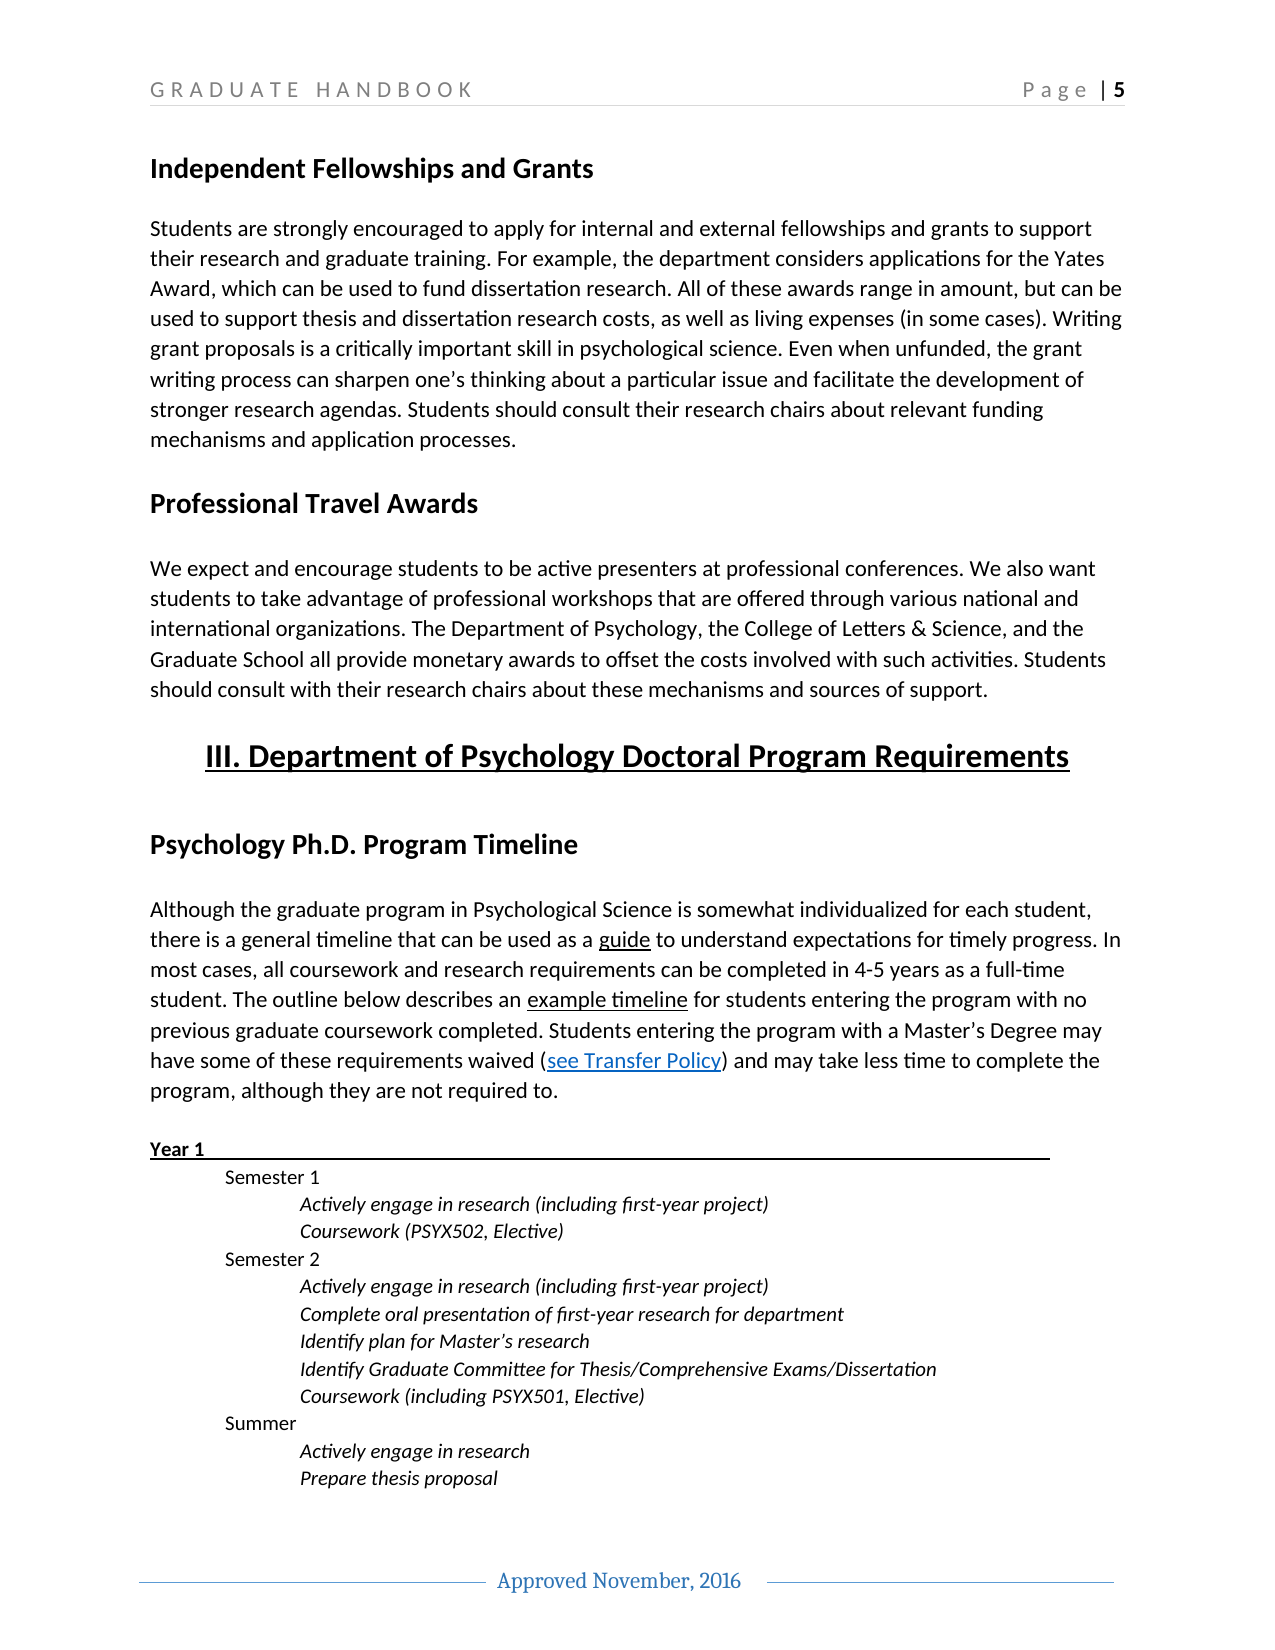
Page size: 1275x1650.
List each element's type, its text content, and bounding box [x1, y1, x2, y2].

text Prepare thesis proposal [150, 1465, 1125, 1491]
text Although the graduate program in Psychological Science is somewhat individualized for each student, there is a general timeline that can be used as a guide to understand expectations for timely progress. In most cases, all coursework and research requirements can be completed in 4-5 years as a full-time student. The outline below describes an example timeline for students entering the program with no previous graduate coursework completed. Students entering the program with a Master’s Degree may have some of these requirements waived (see Transfer Policy) and may take less time to complete the program, although they are not required to. [150, 895, 1125, 1104]
text Psychology Ph.D. Program Timeline [150, 826, 1125, 862]
text Actively engage in research (including first-year project) [150, 1273, 1125, 1299]
text Actively engage in research [150, 1438, 1125, 1463]
text Identify plan for Master’s research [225, 1328, 1125, 1354]
text Professional Travel Awards [150, 486, 1125, 521]
text Semester 1 [150, 1164, 1125, 1189]
text Summer [150, 1411, 1125, 1436]
text Identify Graduate Committee for Thesis/Comprehensive Exams/Dissertation [150, 1356, 1125, 1381]
text Complete oral presentation of first-year research for department [225, 1301, 1125, 1326]
text Actively engage in research (including first-year project) [150, 1191, 1125, 1217]
text Coursework (PSYX502, Elective) [225, 1219, 1125, 1244]
text III. Department of Psychology Doctoral Program Requirements [150, 735, 1125, 776]
text Coursework (including PSYX501, Elective) [225, 1383, 1125, 1408]
text Year 1 [150, 1137, 1125, 1162]
text Independent Fellowships and Grants [150, 150, 1125, 186]
text Students are strongly encouraged to apply for internal and external fellowships and grants to support their research and graduate training. For example, the department considers applications for the Yates Award, which can be used to fund dissertation research. All of these awards range in amount, but can be used to support thesis and dissertation research costs, as well as living expenses (in some cases). Writing grant proposals is a critically important skill in psychological science. Even when unfunded, the grant writing process can sharpen one’s thinking about a particular issue and facilitate the development of stronger research agendas. Students should consult their research chairs about relevant funding mechanisms and application processes. [150, 214, 1125, 453]
text Semester 2 [150, 1246, 1125, 1272]
text We expect and encourage students to be active presenters at professional conferences. We also want students to take advantage of professional workshops that are offered through various national and international organizations. The Department of Psychology, the College of Letters & Science, and the Graduate School all provide monetary awards to offset the costs involved with such activities. Students should consult with their research chairs about these mechanisms and sources of support. [150, 554, 1125, 703]
